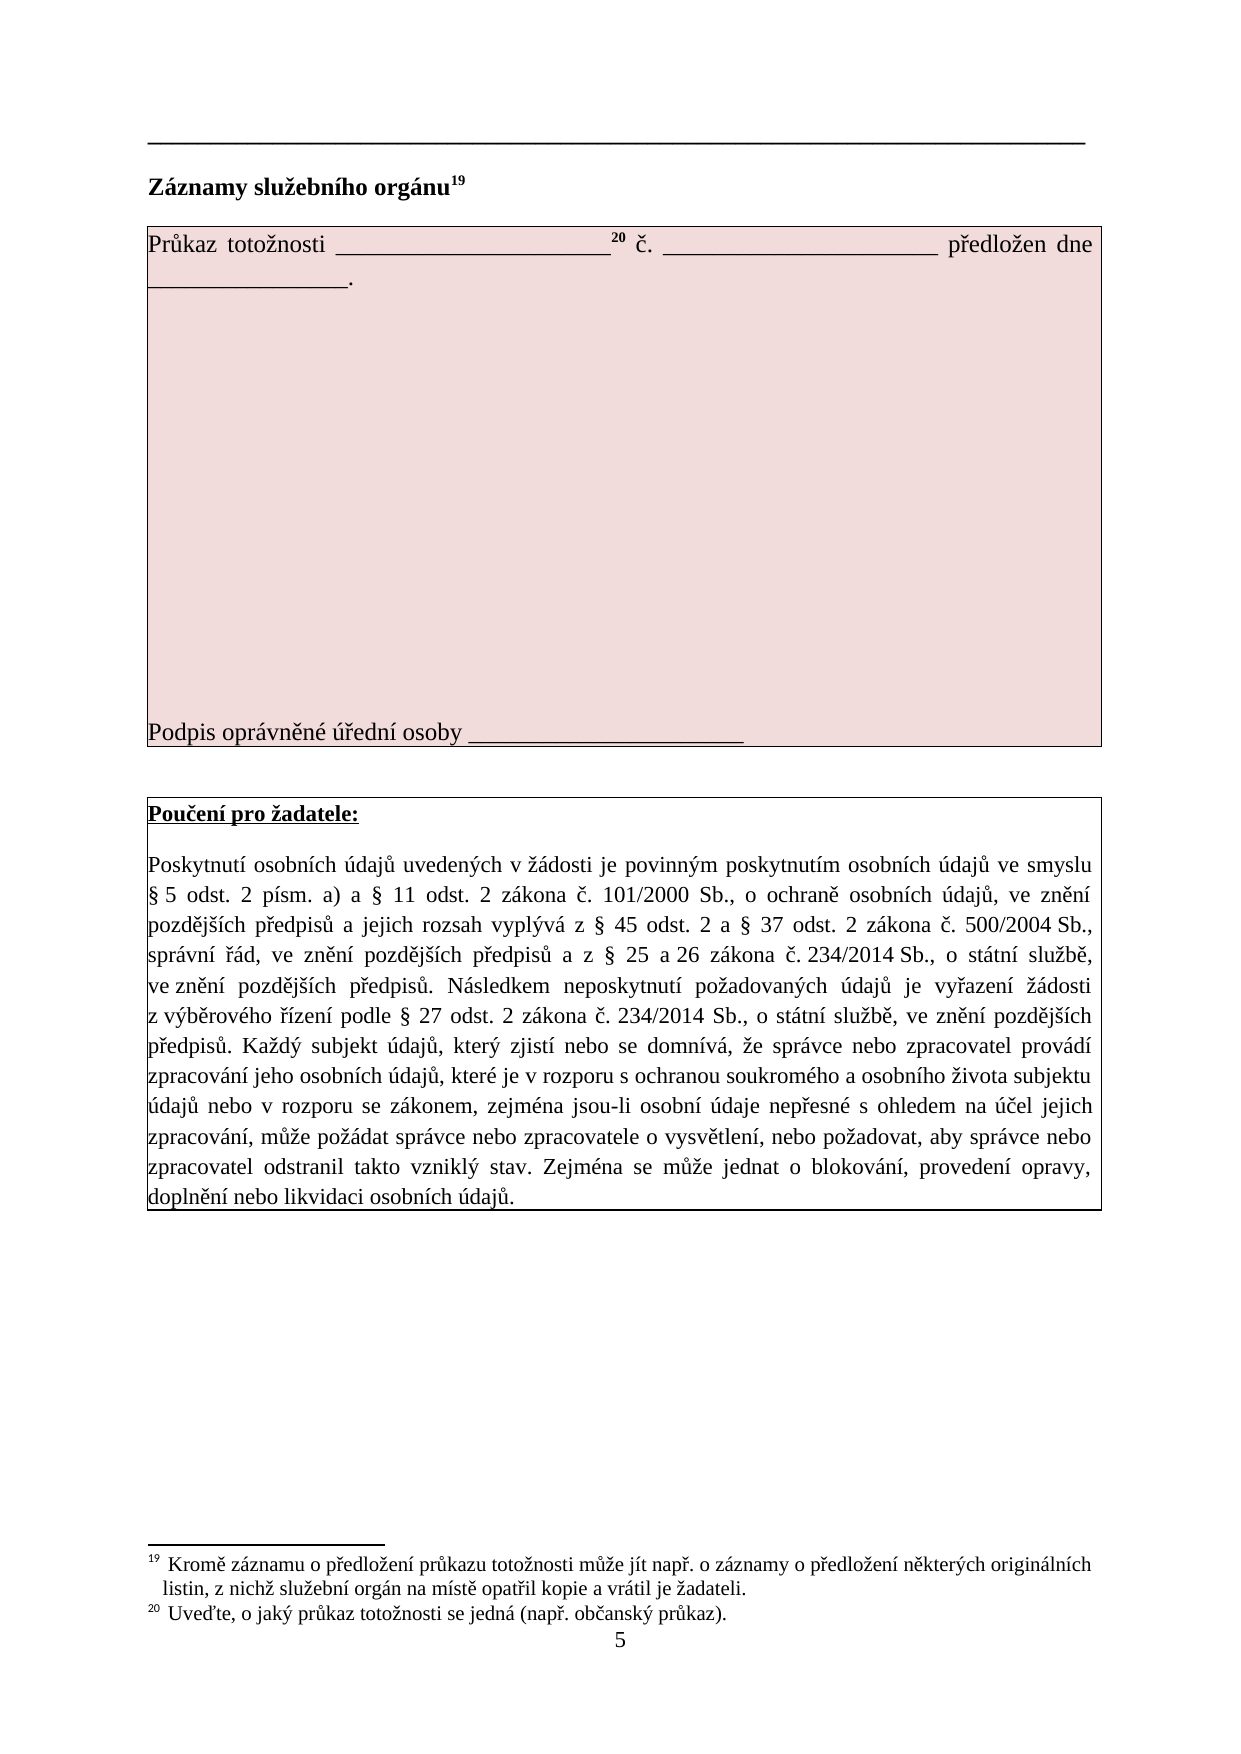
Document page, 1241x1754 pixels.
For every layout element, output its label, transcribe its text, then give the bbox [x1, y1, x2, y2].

text Poučení pro žadatele: [148, 798, 1101, 826]
text Průkaz totožnosti ______________________ č. ______________________ předložen dne ________________. [148, 227, 1101, 291]
text Záznamy služebního orgánu [148, 172, 1092, 201]
text Poskytnutí osobních údajů uvedených v žádosti je povinným poskytnutím osobních údajů ve smyslu § 5 odst. 2 písm. a) a § 11 odst. 2 zákona č. 101/2000 Sb., o ochraně osobních údajů, ve znění pozdějších předpisů a jejich rozsah vyplývá z § 45 odst. 2 a § 37 odst. 2 zákona č. 500/2004 Sb., správní řád, ve znění pozdějších předpisů a z § 25 a 26 zákona č. 234/2014 Sb., o státní službě, ve znění pozdějších předpisů. Následkem neposkytnutí požadovaných údajů je vyřazení žádosti z výběrového řízení podle § 27 odst. 2 zákona č. 234/2014 Sb., o státní službě, ve znění pozdějších předpisů. Každý subjekt údajů, který zjistí nebo se domnívá, že správce nebo zpracovatel provádí zpracování jeho osobních údajů, které je v rozporu s ochranou soukromého a osobního života subjektu údajů nebo v rozporu se zákonem, zejména jsou-li osobní údaje nepřesné s ohledem na účel jejich zpracování, může požádat správce nebo zpracovatele o vysvětlení, nebo požadovat, aby správce nebo zpracovatel odstranil takto vzniklý stav. Zejména se může jednat o blokování, provedení opravy, doplnění nebo likvidaci osobních údajů. [148, 848, 1101, 1209]
text Podpis oprávněné úřední osoby ______________________ [148, 714, 1101, 746]
text ___________________________________________________________________________ [148, 118, 1092, 147]
